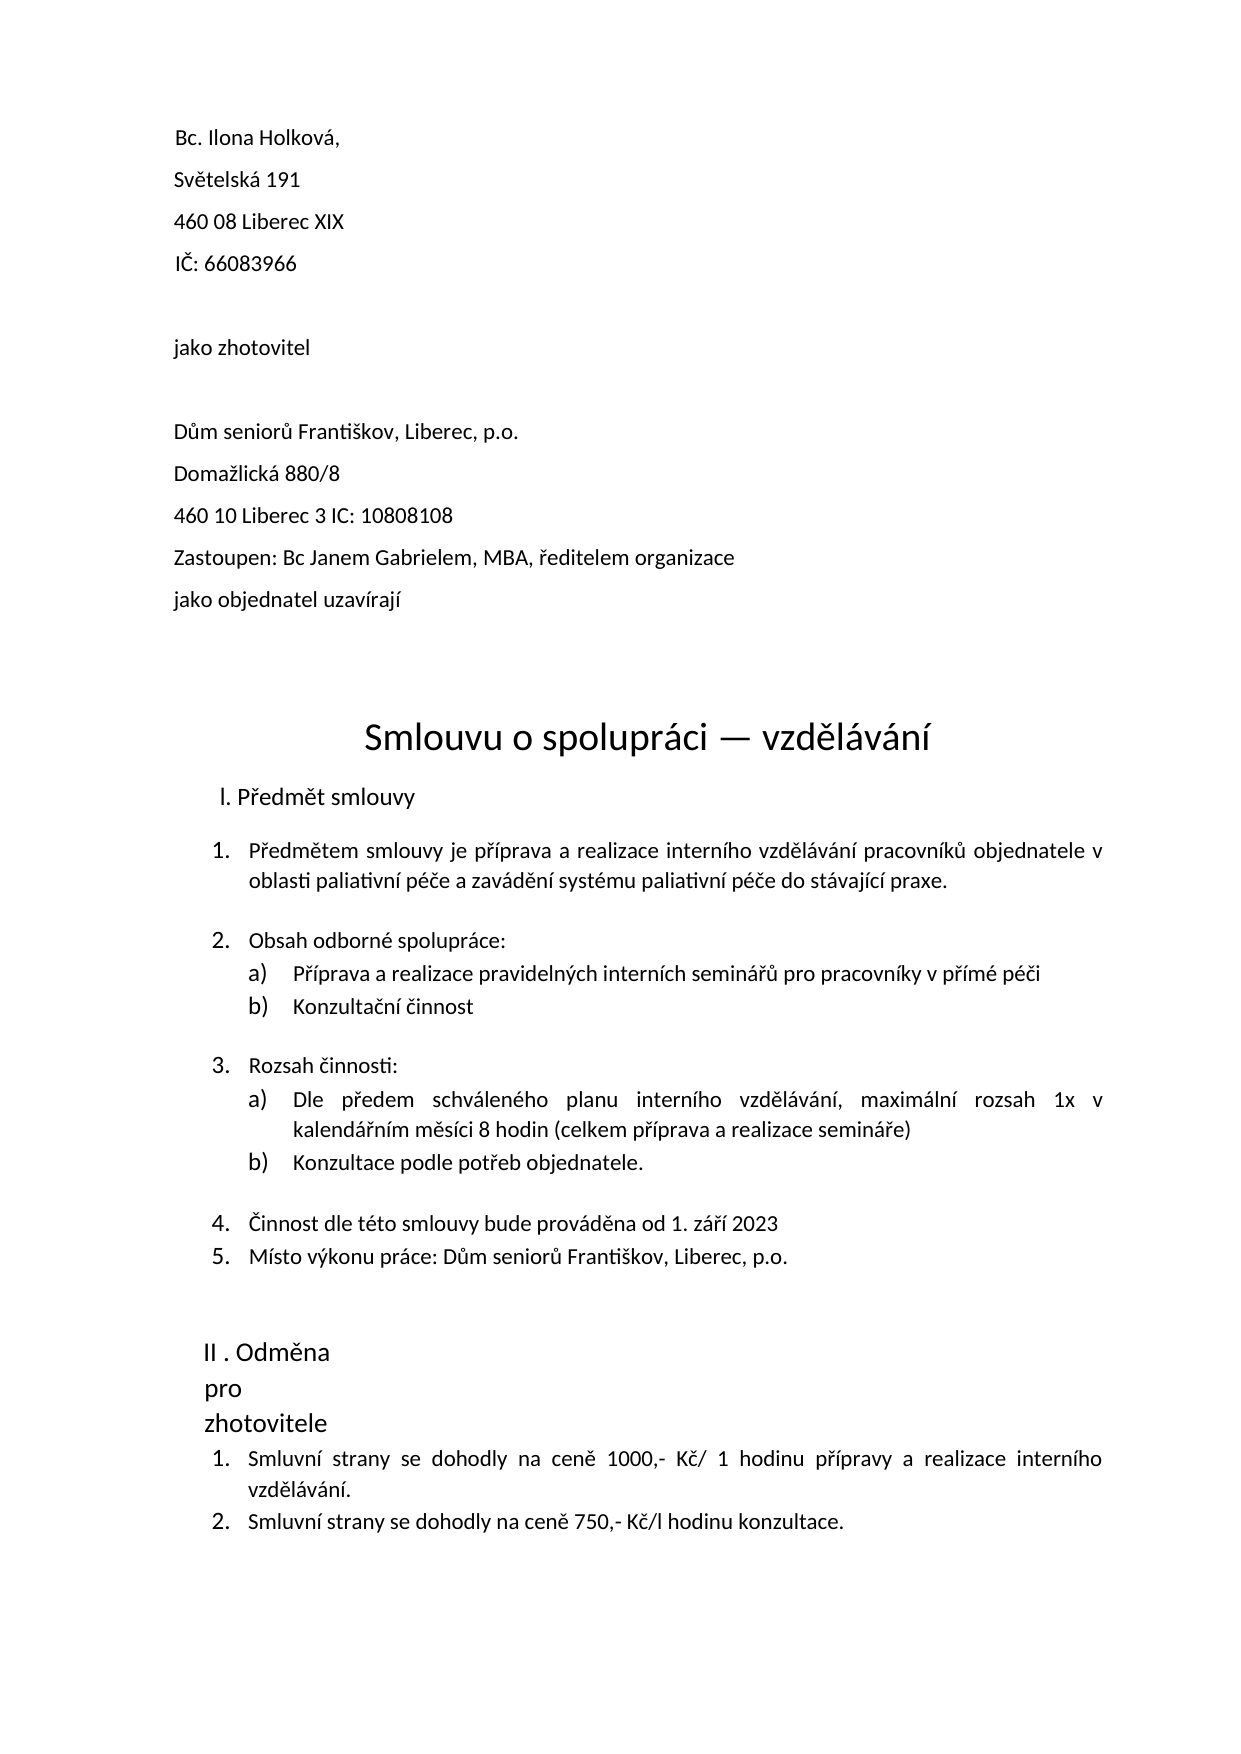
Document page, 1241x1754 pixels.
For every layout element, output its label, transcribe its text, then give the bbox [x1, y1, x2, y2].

list Obsah odborné spolupráce: [211, 924, 1104, 955]
list Místo výkonu práce: Dům seniorů Františkov, Liberec, p.o. [211, 1240, 1104, 1271]
list Činnost dle této smlouvy bude prováděna od 1. září 2023 [211, 1207, 1104, 1237]
list Předmětem smlouvy je příprava a realizace interního vzdělávání pracovníků objednatele v oblasti paliativní péče a zavádění systému paliativní péče do stávající praxe. [211, 834, 1104, 895]
subtitle II . Odměna pro zhotovitele [203, 1335, 339, 1439]
text l. Předmět smlouvy [219, 781, 1104, 812]
text Smlouvu o spolupráci — vzdělávání [191, 712, 1104, 760]
text Bc. Ilona Holková, Světelská 191 460 08 Liberec XIX [173, 123, 1104, 235]
list Smluvní strany se dohodly na ceně 1000,- Kč/ 1 hodinu přípravy a realizace interního vzdělávání. [211, 1442, 1104, 1503]
list Smluvní strany se dohodly na ceně 750,- Kč/l hodinu konzultace. [211, 1505, 1104, 1536]
list Rozsah činnosti: [211, 1049, 1104, 1080]
list Konzultace podle potřeb objednatele. [248, 1146, 1104, 1177]
list Konzultační činnost [248, 991, 1104, 1021]
list Příprava a realizace pravidelných interních seminářů pro pracovníky v přímé péči [248, 958, 1104, 988]
text IČ: 66083966 jako zhotovitel Dům seniorů Františkov, Liberec, p.o. Domažlická 880/8 460 10 Liberec 3 IC: 10808108 Zastoupen: Bc Janem Gabrielem, MBA, ředitelem organizace jako objednatel uzavírají [173, 249, 1104, 613]
list Dle předem schváleného planu interního vzdělávání, maximální rozsah 1x v kalendářním měsíci 8 hodin (celkem příprava a realizace semináře) [248, 1083, 1104, 1143]
